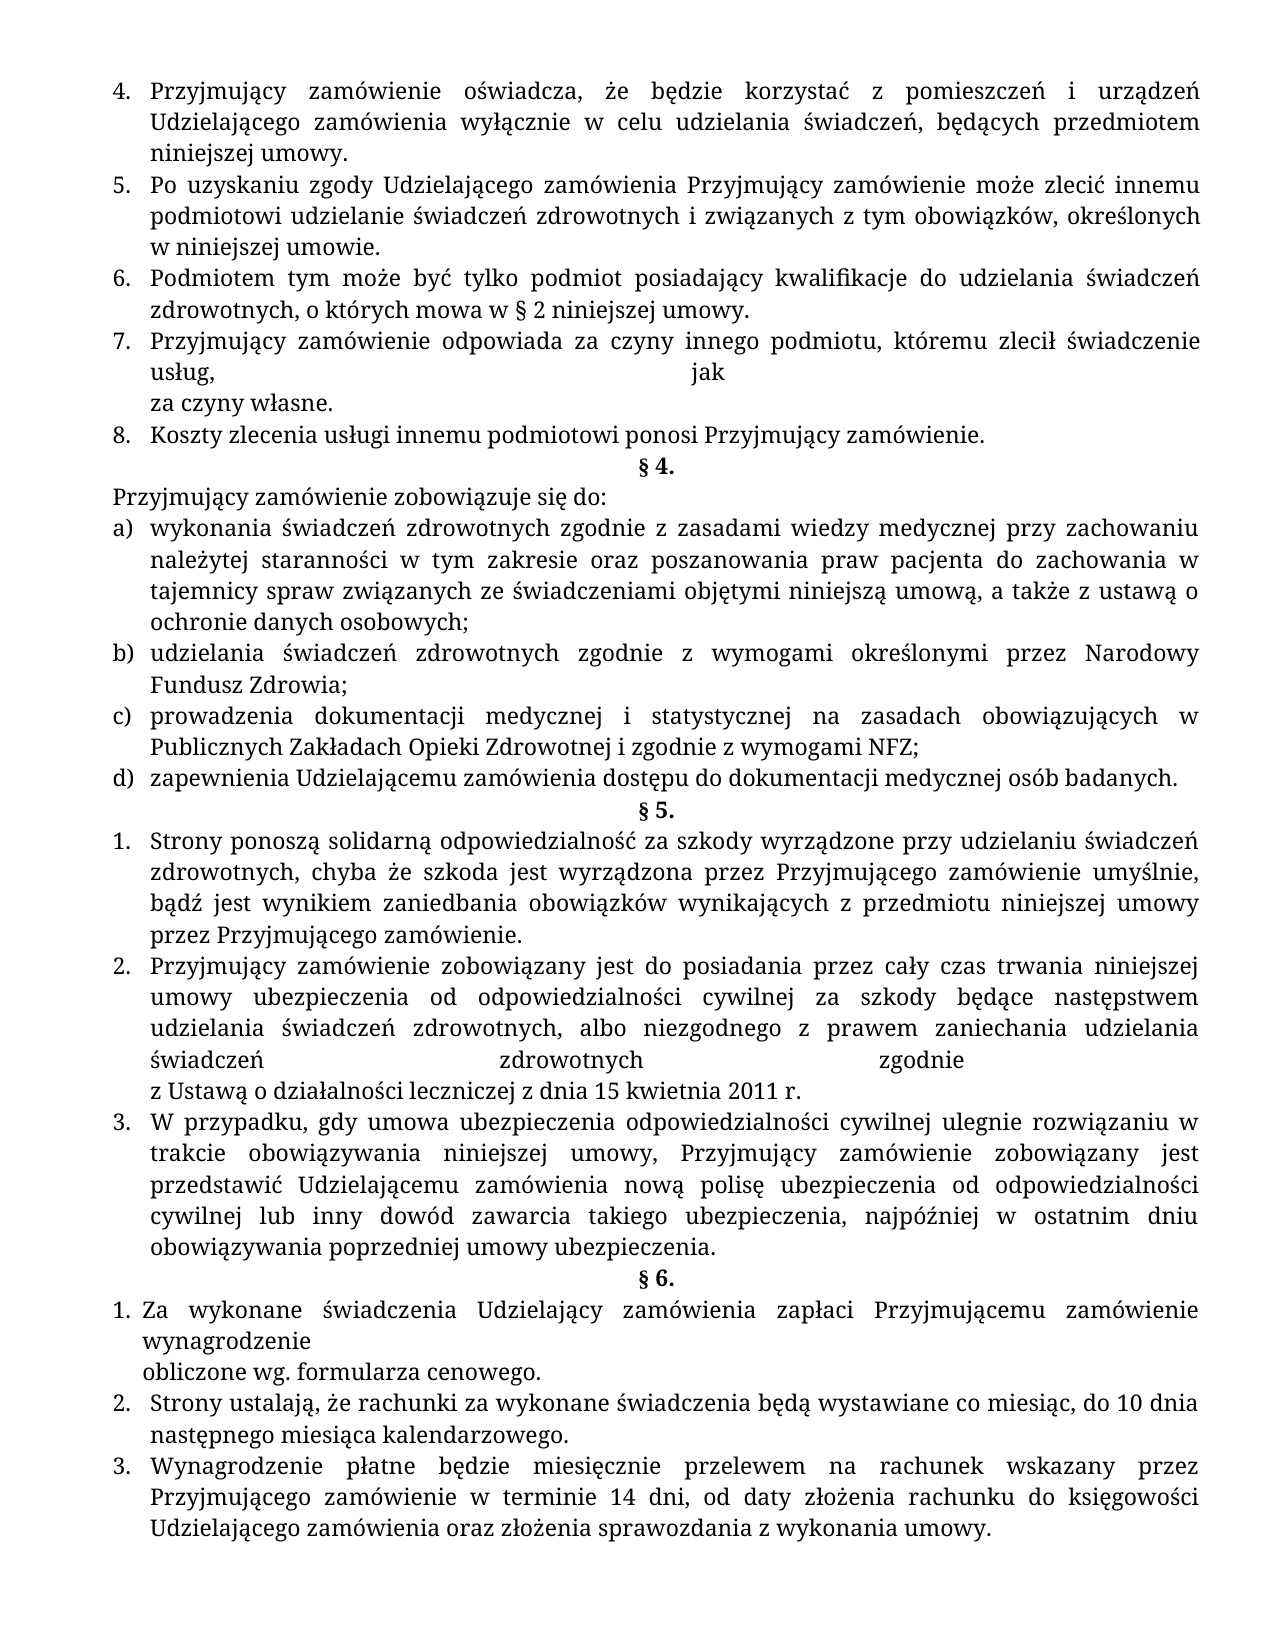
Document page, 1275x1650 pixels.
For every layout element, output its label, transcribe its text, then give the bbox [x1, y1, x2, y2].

text 3. W przypadku, gdy umowa ubezpieczenia odpowiedzialności cywilnej ulegnie rozwiązaniu w trakcie obowiązywania niniejszej umowy, Przyjmujący zamówienie zobowiązany jest przedstawić Udzielającemu zamówienia nową polisę ubezpieczenia od odpowiedzialności cywilnej lub inny dowód zawarcia takiego ubezpieczenia, najpóźniej w ostatnim dniu obowiązywania poprzedniej umowy ubezpieczenia. [112, 1106, 1200, 1262]
text Przyjmujący zamówienie zobowiązuje się do: [112, 481, 1200, 512]
text 4. [112, 450, 1200, 481]
list Wynagrodzenie płatne będzie miesięcznie przelewem na rachunek wskazany przez Przyjmującego zamówienie w terminie 14 dni, od daty złożenia rachunku do księgowości Udzielającego zamówienia oraz złożenia sprawozdania z wykonania umowy. [112, 1450, 1200, 1544]
list Koszty zlecenia usługi innemu podmiotowi ponosi Przyjmujący zamówienie. [112, 419, 1202, 450]
list prowadzenia dokumentacji medycznej i statystycznej na zasadach obowiązujących w Publicznych Zakładach Opieki Zdrowotnej i zgodnie z wymogami NFZ; [112, 700, 1200, 762]
text 6. [112, 1262, 1200, 1294]
list Przyjmujący zamówienie odpowiada za czyny innego podmiotu, któremu zlecił świadczenie usług, jak za czyny własne. [112, 325, 1202, 419]
list Przyjmujący zamówienie oświadcza, że będzie korzystać z pomieszczeń i urządzeń Udzielającego zamówienia wyłącznie w celu udzielania świadczeń, będących przedmiotem niniejszej umowy. [112, 75, 1202, 169]
list zapewnienia Udzielającemu zamówienia dostępu do dokumentacji medycznej osób badanych. [112, 762, 1200, 794]
list udzielania świadczeń zdrowotnych zgodnie z wymogami określonymi przez Narodowy Fundusz Zdrowia; [112, 637, 1200, 700]
list Po uzyskaniu zgody Udzielającego zamówienia Przyjmujący zamówienie może zlecić innemu podmiotowi udzielanie świadczeń zdrowotnych i związanych z tym obowiązków, określonych w niniejszej umowie. [112, 169, 1202, 262]
text 2. Przyjmujący zamówienie zobowiązany jest do posiadania przez cały czas trwania niniejszej umowy ubezpieczenia od odpowiedzialności cywilnej za szkody będące następstwem udzielania świadczeń zdrowotnych, albo niezgodnego z prawem zaniechania udzielania świadczeń zdrowotnych zgodnie z Ustawą o działalności leczniczej z dnia 15 kwietnia 2011 r. [112, 950, 1200, 1106]
list Strony ustalają, że rachunki za wykonane świadczenia będą wystawiane co miesiąc, do 10 dnia następnego miesiąca kalendarzowego. [112, 1387, 1200, 1450]
text 1. Strony ponoszą solidarną odpowiedzialność za szkody wyrządzone przy udzielaniu świadczeń zdrowotnych, chyba że szkoda jest wyrządzona przez Przyjmującego zamówienie umyślnie, bądź jest wynikiem zaniedbania obowiązków wynikających z przedmiotu niniejszej umowy przez Przyjmującego zamówienie. [112, 825, 1200, 950]
list wykonania świadczeń zdrowotnych zgodnie z zasadami wiedzy medycznej przy zachowaniu należytej staranności w tym zakresie oraz poszanowania praw pacjenta do zachowania w tajemnicy spraw związanych ze świadczeniami objętymi niniejszą umową, a także z ustawą o ochronie danych osobowych; [112, 512, 1200, 637]
text 5. [112, 794, 1200, 825]
list Podmiotem tym może być tylko podmiot posiadający kwalifikacje do udzielania świadczeń zdrowotnych, o których mowa w § 2 niniejszej umowy. [112, 262, 1202, 325]
list Za wykonane świadczenia Udzielający zamówienia zapłaci Przyjmującemu zamówienie wynagrodzenie obliczone wg. formularza cenowego. [112, 1294, 1200, 1387]
